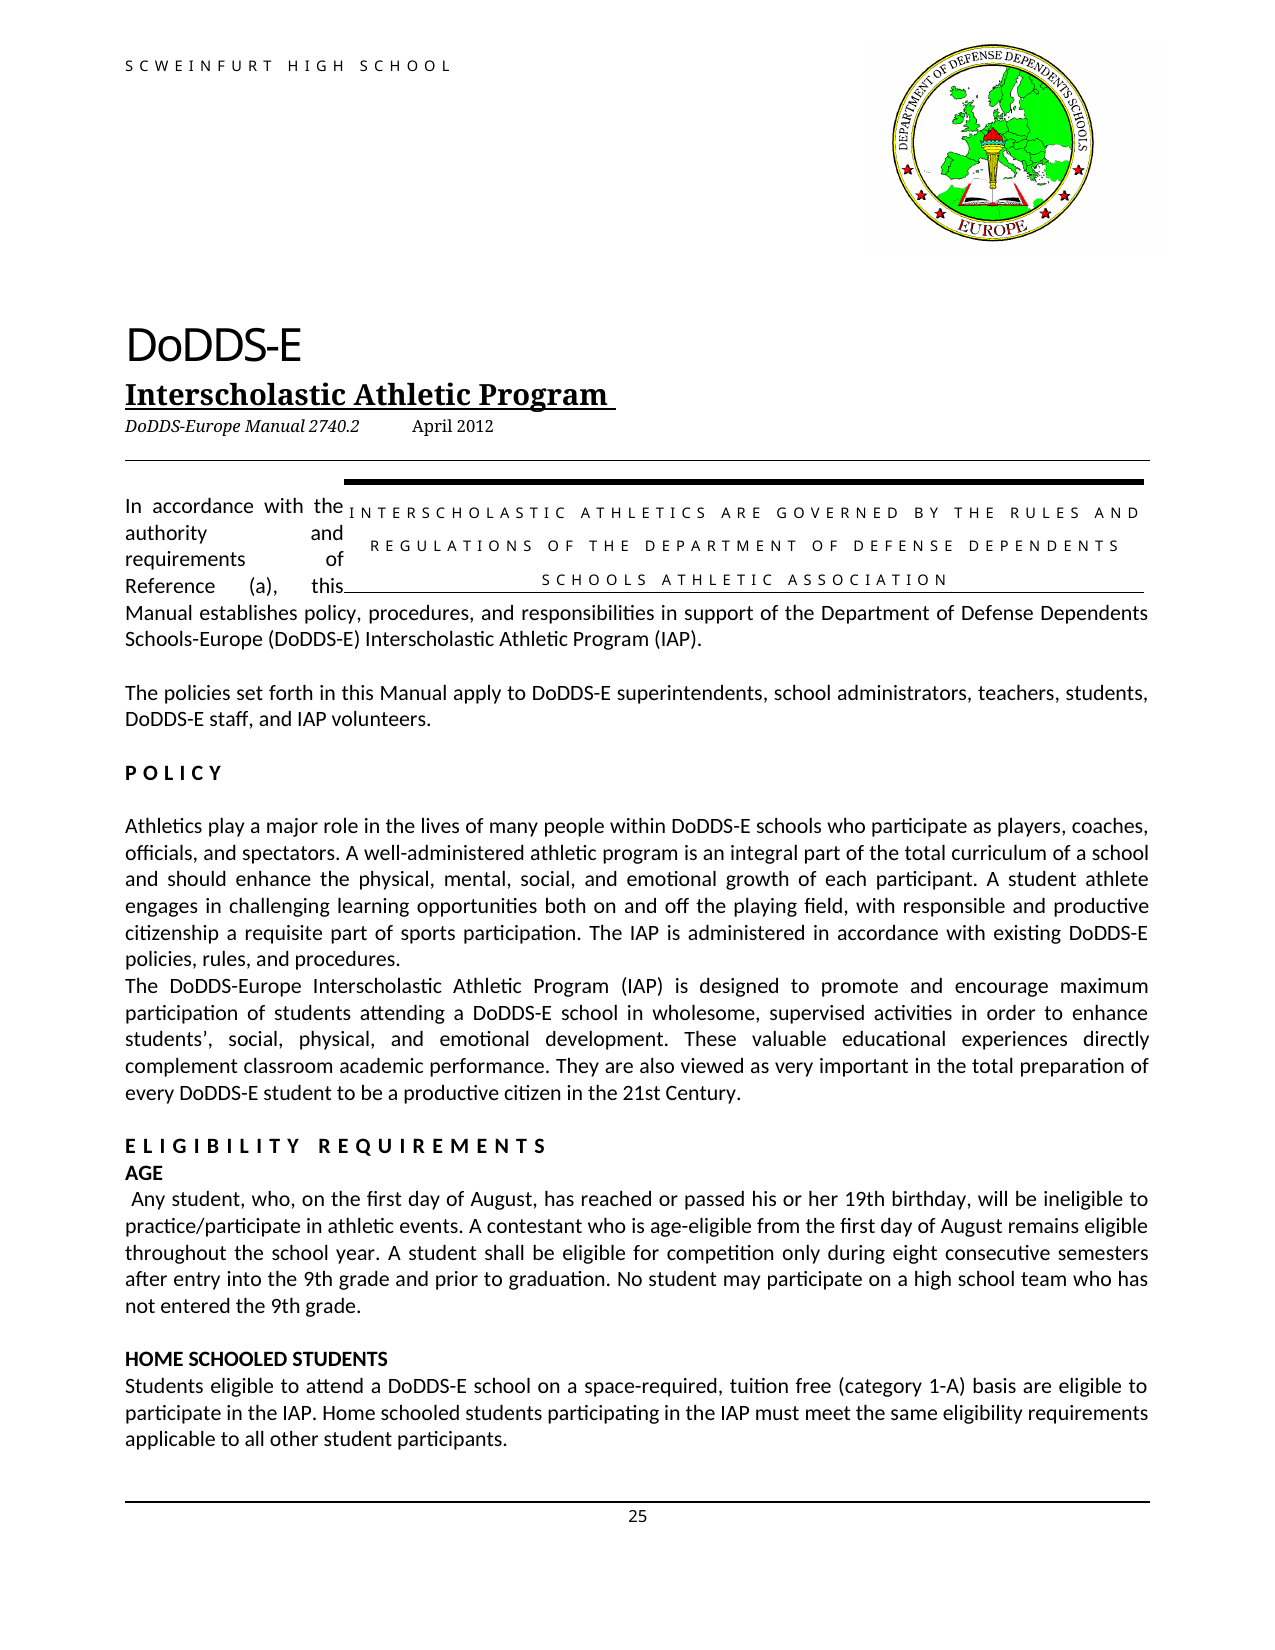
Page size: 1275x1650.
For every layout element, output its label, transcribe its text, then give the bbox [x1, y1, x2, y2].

text Any student, who, on the first day of August, has reached or passed his or her 19th birthday, will be ineligible to practice/participate in athletic events. A contestant who is age-eligible from the first day of August remains eligible throughout the school year. A student shall be eligible for competition only during eight consecutive semesters after entry into the 9th grade and prior to graduation. No student may participate on a high school team who has not entered the 9th grade. [125, 1185, 1150, 1319]
text The DoDDS-Europe Interscholastic Athletic Program (IAP) is designed to promote and encourage maximum participation of students attending a DoDDS-E school in wholesome, supervised activities in order to enhance students’, social, physical, and emotional development. These valuable educational experiences directly complement classroom academic performance. They are also viewed as very important in the total preparation of every DoDDS-E student to be a productive citizen in the 21st Century. [125, 972, 1150, 1105]
text HOME SCHOOLED STUDENTS [125, 1345, 1150, 1372]
text DoDDS-E [125, 312, 691, 375]
picture [867, 37, 1169, 260]
text Students eligible to attend a DoDDS-E school on a space-required, tuition free (category 1-A) basis are eligible to participate in the IAP. Home schooled students participating in the IAP must meet the same eligibility requirements applicable to all other student participants. [125, 1372, 1150, 1452]
text AGE [125, 1159, 1150, 1185]
text ELIGIBILITY REQUIREMENTS [125, 1132, 1150, 1159]
text The policies set forth in this Manual apply to DoDDS-E superintendents, school administrators, teachers, students, DoDDS-E staff, and IAP volunteers. [125, 679, 1150, 732]
text DoDDS-Europe Manual 2740.2 April 2012 [125, 414, 1150, 437]
text Interscholastic Athletic Program [125, 375, 1150, 414]
text Athletics play a major role in the lives of many people within DoDDS-E schools who participate as players, coaches, officials, and spectators. A well-administered athletic program is an integral part of the total curriculum of a school and should enhance the physical, mental, social, and emotional growth of each participant. A student athlete engages in challenging learning opportunities both on and off the playing field, with responsible and productive citizenship a requisite part of sports participation. The IAP is administered in accordance with existing DoDDS-E policies, rules, and procedures. [125, 812, 1150, 972]
text POLICY [125, 759, 1150, 785]
subtitle Interscholastic athletics are governed by the rules and regulations of the Department of defense dependents schools athletic association [344, 492, 1144, 592]
text In accordance with the authority and requirements of Reference (a), this Manual establishes policy, procedures, and responsibilities in support of the Department of Defense Dependents Schools-Europe (DoDDS-E) Interscholastic Athletic Program (IAP). [125, 492, 1150, 652]
